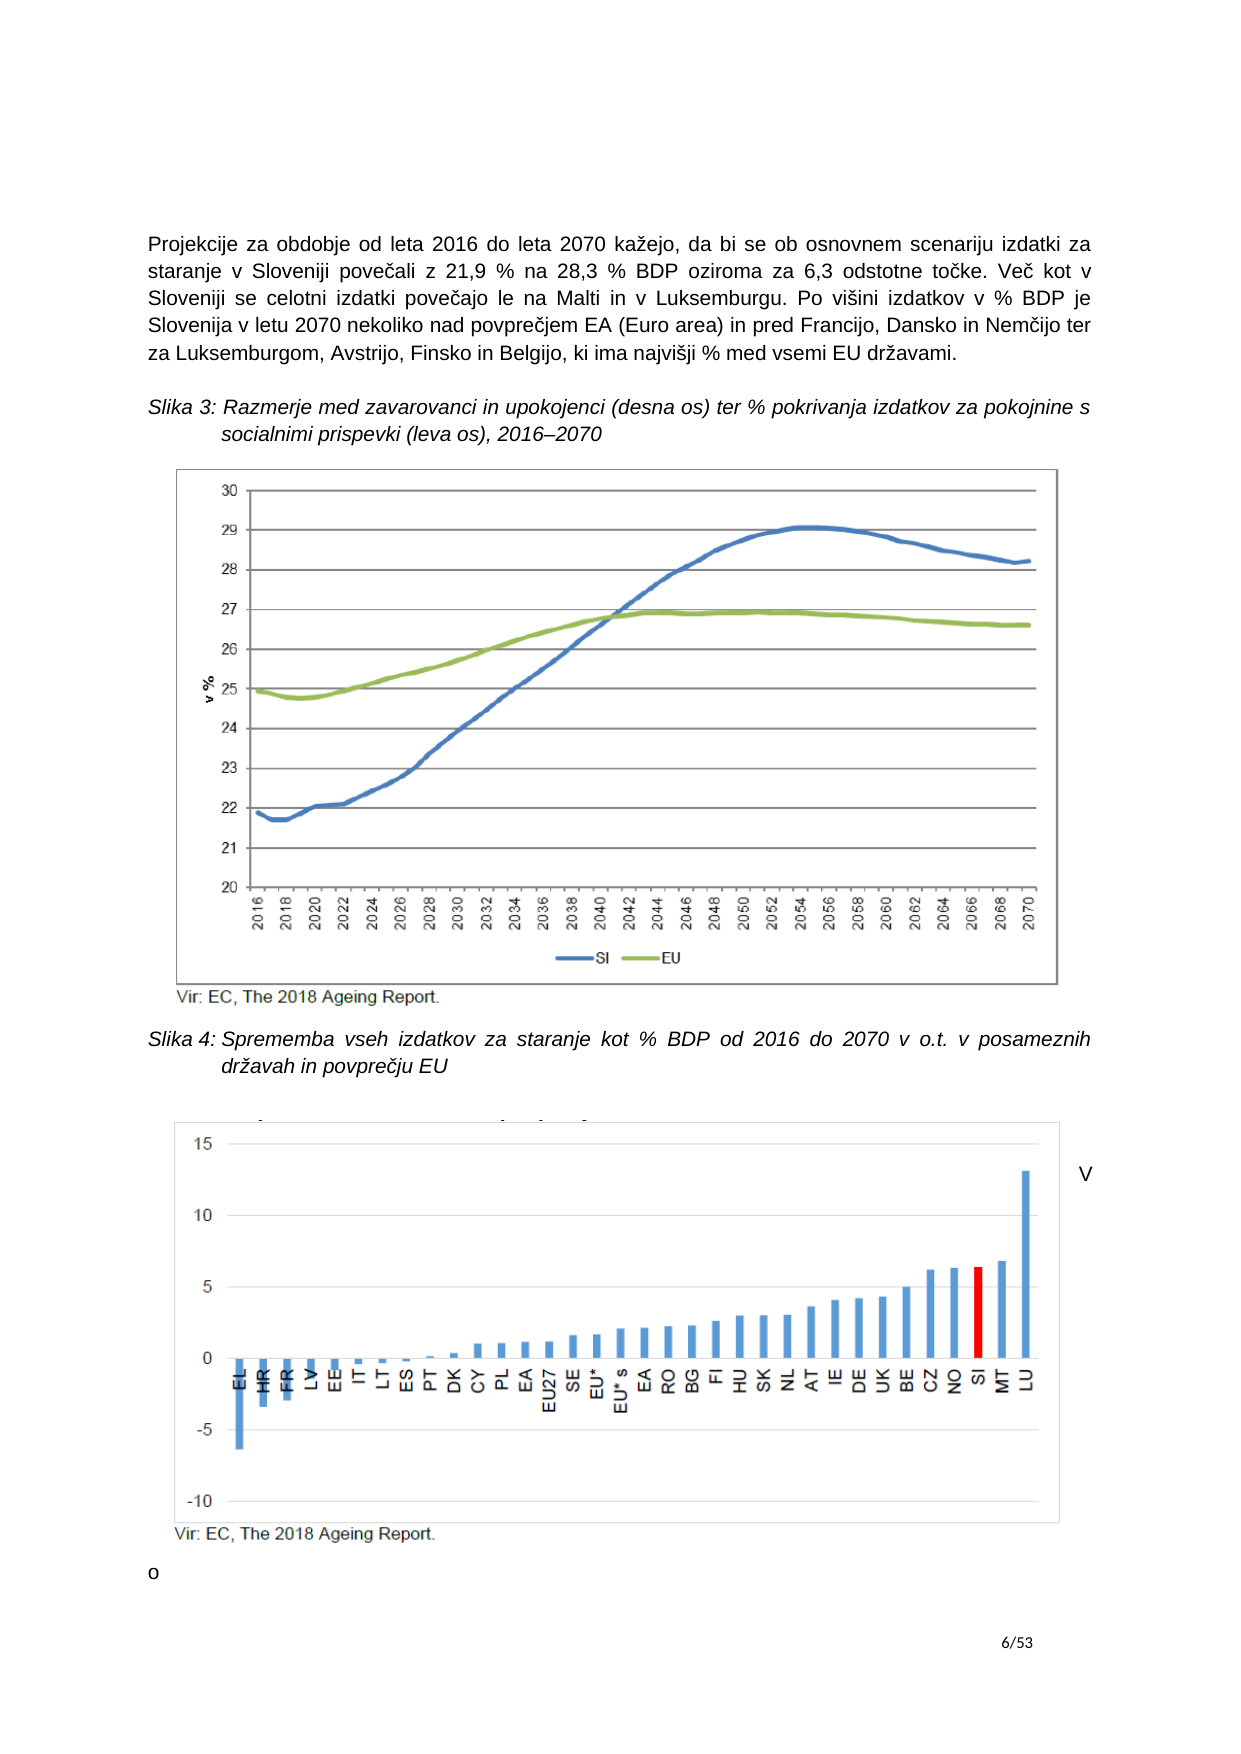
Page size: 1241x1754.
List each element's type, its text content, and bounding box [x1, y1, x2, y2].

picture [173, 1120, 1060, 1561]
text Slika 3: Razmerje med zavarovanci in upokojenci (desna os) ter % pokrivanja izdatkov za pokojnine s socialnimi prispevki (leva os), 2016–2070 [148, 392, 1093, 447]
picture [173, 468, 1059, 1012]
text Projekcije za obdobje od leta 2016 do leta 2070 kažejo, da bi se ob osnovnem scenariju izdatki za staranje v Sloveniji povečali z 21,9 % na 28,3 % BDP oziroma za 6,3 odstotne točke. Več kot v Sloveniji se celotni izdatki povečajo le na Malti in v Luksemburgu. Po višini izdatkov v % BDP je Slovenija v letu 2070 nekoliko nad povprečjem EA (Euro area) in pred Francijo, Dansko in Nemčijo ter za Luksemburgom, Avstrijo, Finsko in Belgijo, ki ima najvišji % med vsemi EU državami. [148, 230, 1093, 365]
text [148, 1160, 1093, 1585]
